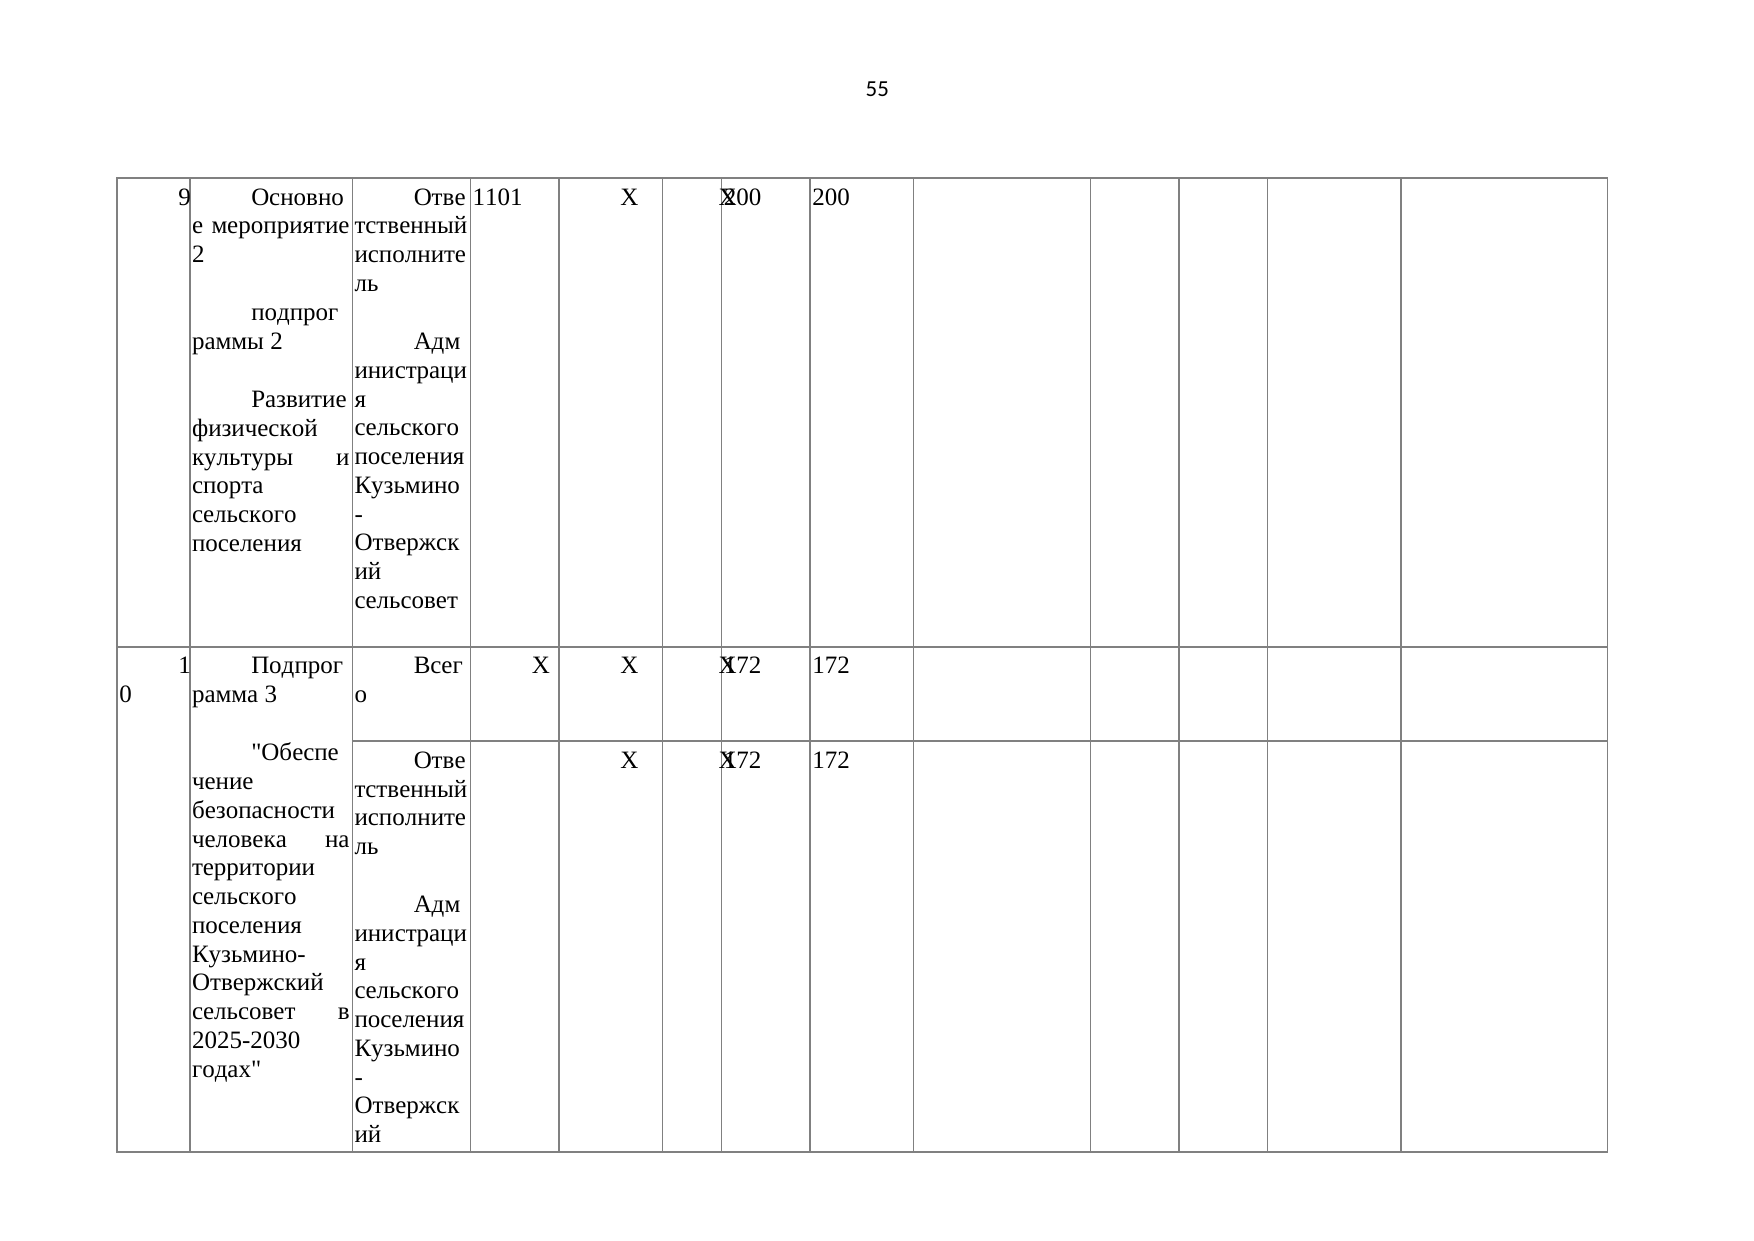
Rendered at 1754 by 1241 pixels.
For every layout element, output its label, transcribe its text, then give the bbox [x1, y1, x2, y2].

table_cell [1091, 742, 1178, 1151]
table_cell [914, 648, 1090, 740]
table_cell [353, 742, 470, 1151]
table_cell [1268, 648, 1400, 740]
table_cell [1091, 648, 1178, 740]
table_cell [914, 179, 1090, 646]
table_cell Х [663, 179, 721, 646]
table_cell [1091, 179, 1178, 646]
table_cell Х [663, 648, 721, 740]
table_cell Х [560, 742, 662, 1151]
table_cell Х [560, 648, 662, 740]
table_cell 200 [811, 179, 913, 646]
table_cell Основное мероприятие 2 подпрограммы 2 Развитие физической культуры и спорта сельского поселения [191, 179, 352, 646]
table_cell 172 [811, 648, 913, 740]
table_cell 172 [722, 648, 809, 740]
table_cell 172 [811, 742, 913, 1151]
table_cell 172 [722, 742, 809, 1151]
table_cell Х [560, 179, 662, 646]
table_cell [1402, 648, 1607, 740]
table_cell 200 [722, 179, 809, 646]
table_cell Х [471, 648, 558, 740]
table_cell Подпрограмма 3 "Обеспечение безопасности человека на территории сельского поселения Кузьмино-Отвержский сельсовет в 2025-2030 годах" [191, 648, 352, 1151]
table_cell [1268, 179, 1400, 646]
table_cell [1268, 742, 1400, 1151]
table_cell 9 [118, 179, 189, 646]
table_cell Х [663, 742, 721, 1151]
table_cell [1180, 648, 1267, 740]
table_cell [471, 742, 558, 1151]
table_cell [1402, 742, 1607, 1151]
table_cell [1180, 742, 1267, 1151]
table_cell [1402, 179, 1607, 646]
table_cell [1180, 179, 1267, 646]
table_cell 1101 [471, 179, 558, 646]
table_cell Всего [353, 648, 470, 740]
table_cell Ответственный исполнитель Администрация сельского поселения Кузьмино-Отвержский сельсовет [353, 179, 470, 646]
table_cell 10 [118, 648, 189, 1151]
table_cell [914, 742, 1090, 1151]
